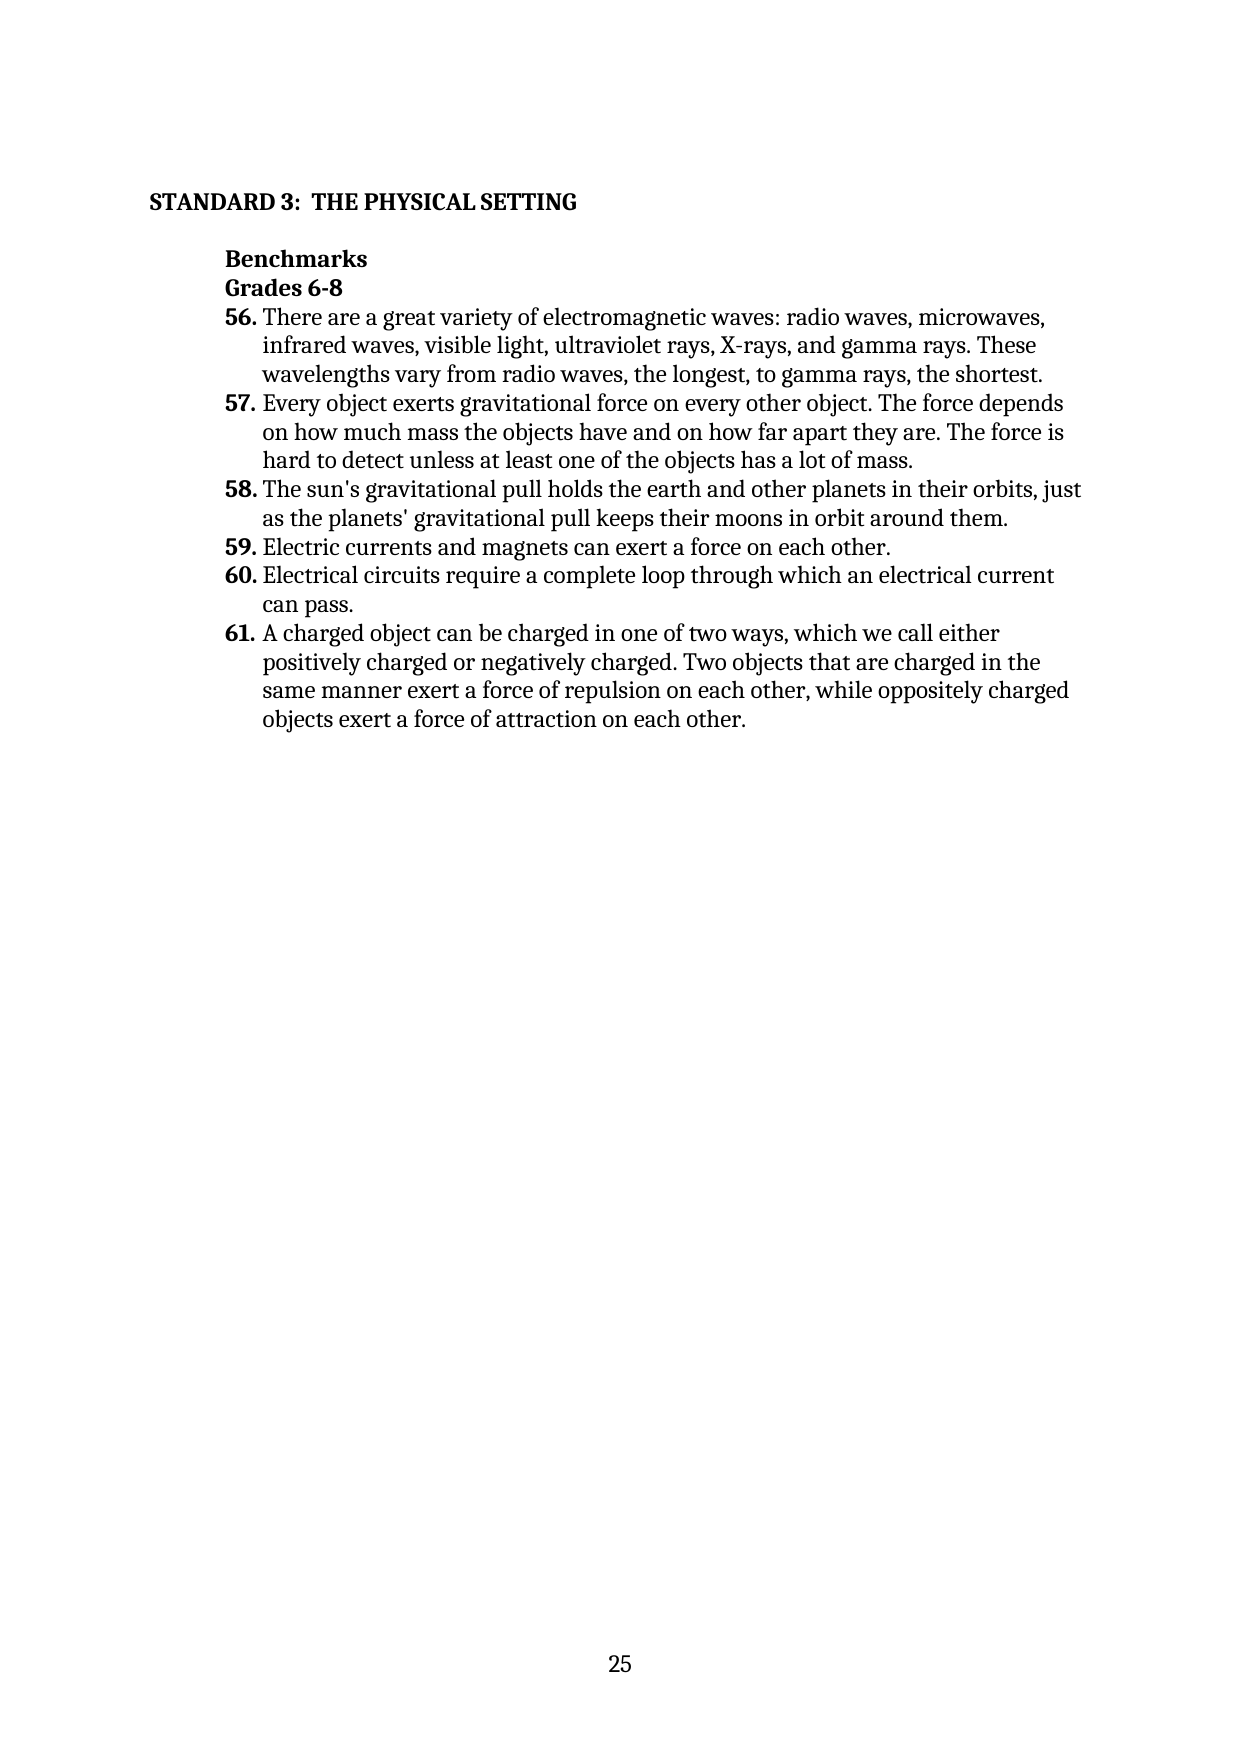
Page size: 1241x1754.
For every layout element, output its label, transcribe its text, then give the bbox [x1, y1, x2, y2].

list Electrical circuits require a complete loop through which an electrical current can pass. [225, 561, 1090, 619]
list Electric currents and magnets can exert a force on each other. [225, 532, 1090, 561]
list Grades 6-8 [150, 274, 1090, 302]
list Every object exerts gravitational force on every other object. The force depends on how much mass the objects have and on how far apart they are. The force is hard to detect unless at least one of the objects has a lot of mass. [225, 389, 1090, 475]
list Benchmarks [150, 245, 1090, 274]
list A charged object can be charged in one of two ways, which we call either positively charged or negatively charged. Two objects that are charged in the same manner exert a force of repulsion on each other, while oppositely charged objects exert a force of attraction on each other. [225, 619, 1090, 734]
list STANDARD 3: THE PHYSICAL SETTING [150, 187, 1090, 216]
list There are a great variety of electromagnetic waves: radio waves, microwaves, infrared waves, visible light, ultraviolet rays, X-rays, and gamma rays. These wavelengths vary from radio waves, the longest, to gamma rays, the shortest. [225, 302, 1090, 389]
list The sun's gravitational pull holds the earth and other planets in their orbits, just as the planets' gravitational pull keeps their moons in orbit around them. [225, 475, 1090, 532]
